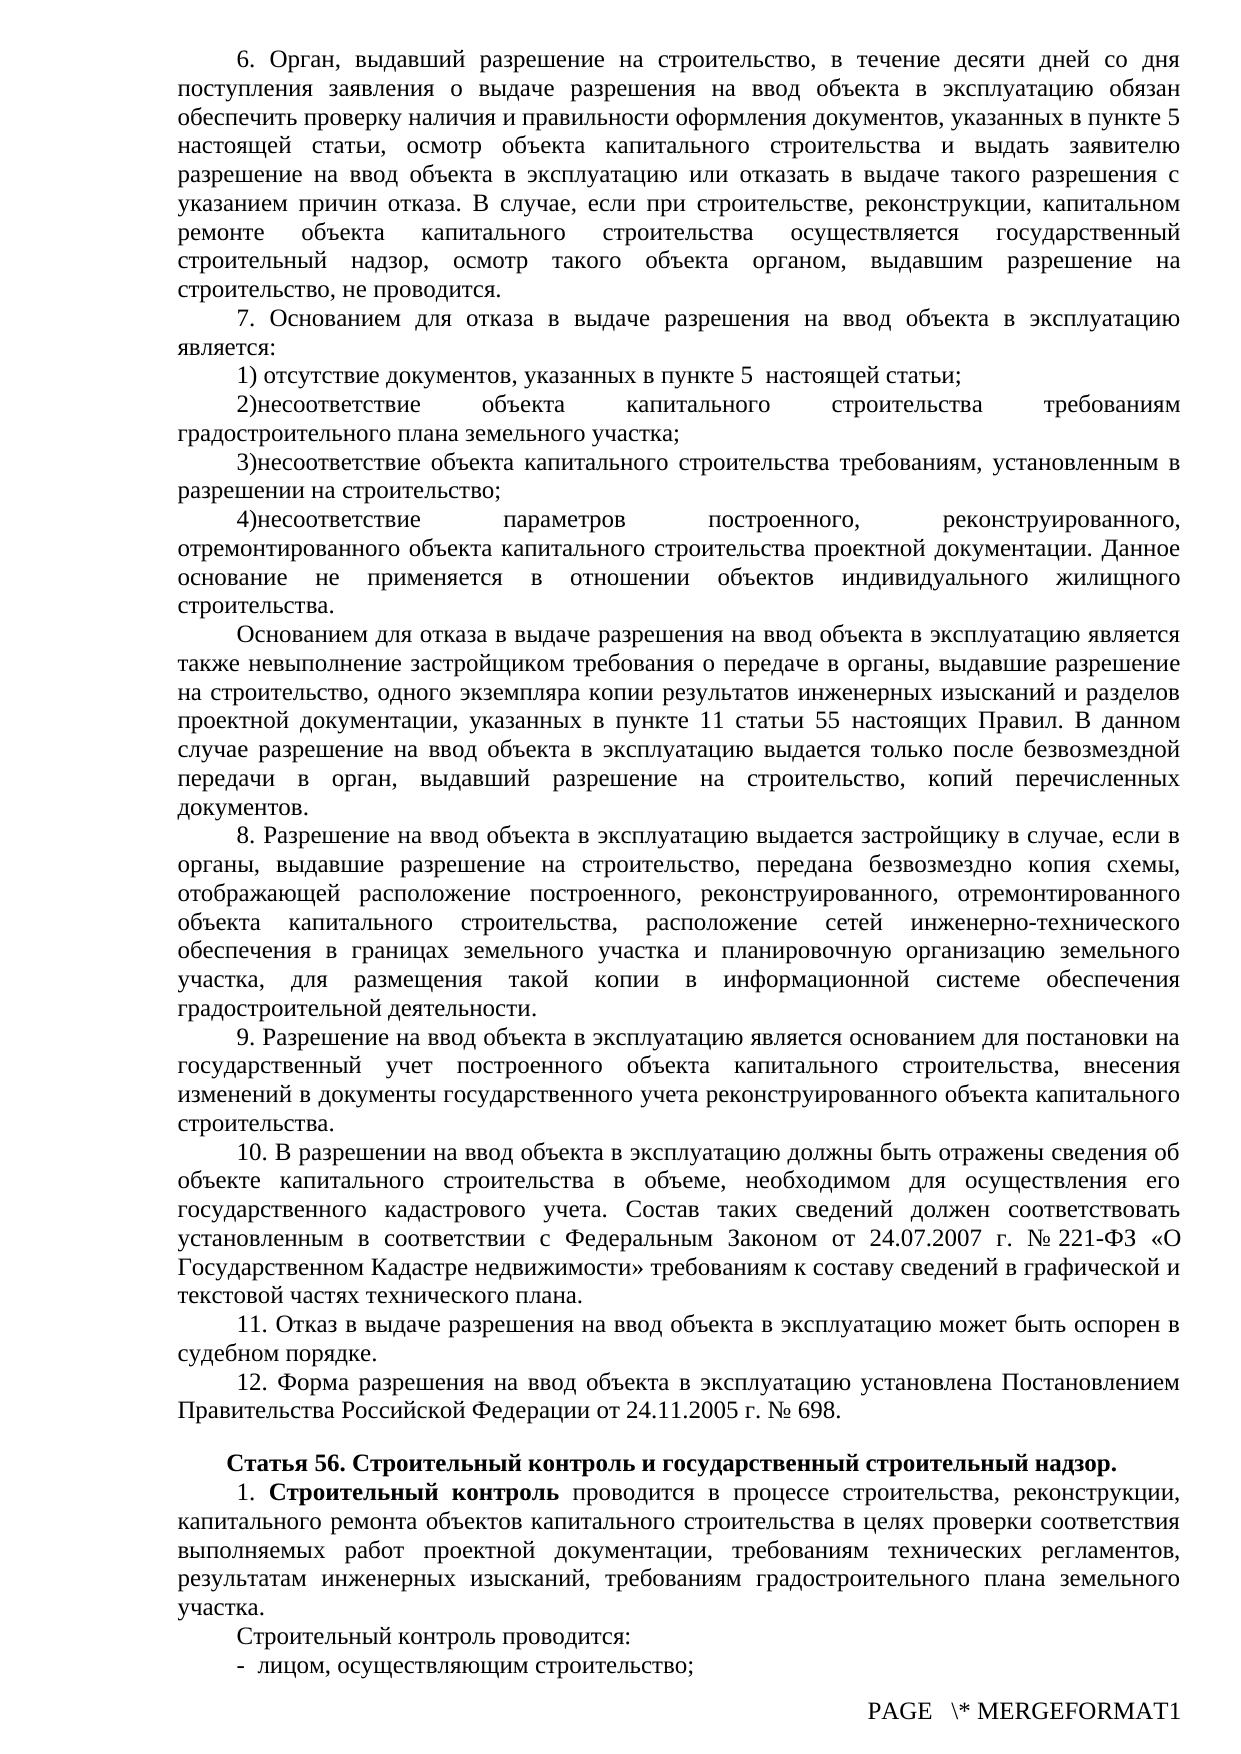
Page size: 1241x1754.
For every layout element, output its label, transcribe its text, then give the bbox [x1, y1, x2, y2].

text 8. Разрешение на ввод объекта в эксплуатацию выдается застройщику в случае, если в органы, выдавшие разрешение на строительство, передана безвозмездно копия схемы, отображающей расположение построенного, реконструированного, отремонтированного объекта капитального строительства, расположение сетей инженерно-технического обеспечения в границах земельного участка и планировочную организацию земельного участка, для размещения такой копии в информационной системе обеспечения градостроительной деятельности. [177, 821, 1181, 1022]
text 2)несоответствие объекта капитального строительства требованиям градостроительного плана земельного участка; [177, 389, 1181, 447]
text 9. Разрешение на ввод объекта в эксплуатацию является основанием для постановки на государственный учет построенного объекта капитального строительства, внесения изменений в документы государственного учета реконструированного объекта капитального строительства. [177, 1022, 1181, 1137]
text 1. Строительный контроль проводится в процессе строительства, реконструкции, капитального ремонта объектов капитального строительства в целях проверки соответствия выполняемых работ проектной документации, требованиям технических регламентов, результатам инженерных изысканий, требованиям градостроительного плана земельного участка. [177, 1477, 1181, 1621]
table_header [180, 1650, 1167, 1678]
text Строительный контроль проводится: [177, 1621, 1181, 1650]
text Основанием для отказа в выдаче разрешения на ввод объекта в эксплуатацию является также невыполнение застройщиком требования о передаче в органы, выдавшие разрешение на строительство, одного экземпляра копии результатов инженерных изысканий и разделов проектной документации, указанных в пункте 11 статьи 55 настоящих Правил. В данном случае разрешение на ввод объекта в эксплуатацию выдается только после безвозмездной передачи в орган, выдавший разрешение на строительство, копий перечисленных документов. [177, 619, 1181, 821]
text Статья 56. Строительный контроль и государственный строительный надзор. [162, 1448, 1181, 1477]
text 1) отсутствие документов, указанных в пункте 5 настоящей статьи; [177, 361, 1181, 389]
text 11. Отказ в выдаче разрешения на ввод объекта в эксплуатацию может быть оспорен в судебном порядке. [177, 1309, 1181, 1367]
text 12. Форма разрешения на ввод объекта в эксплуатацию установлена Постановлением Правительства Российской Федерации от 24.11.2005 г. № 698. [177, 1367, 1181, 1424]
text 10. В разрешении на ввод объекта в эксплуатацию должны быть отражены сведения об объекте капитального строительства в объеме, необходимом для осуществления его государственного кадастрового учета. Состав таких сведений должен соответствовать установленным в соответствии с Федеральным Законом от 24.07.2007 г. № 221-ФЗ «О Государственном Кадастре недвижимости» требованиям к составу сведений в графической и текстовой частях технического плана. [177, 1137, 1181, 1309]
text 3)несоответствие объекта капитального строительства требованиям, установленным в разрешении на строительство; [177, 447, 1181, 504]
text 6. Орган, выдавший разрешение на строительство, в течение десяти дней со дня поступления заявления о выдаче разрешения на ввод объекта в эксплуатацию обязан обеспечить проверку наличия и правильности оформления документов, указанных в пункте 5 настоящей статьи, осмотр объекта капитального строительства и выдать заявителю разрешение на ввод объекта в эксплуатацию или отказать в выдаче такого разрешения с указанием причин отказа. В случае, если при строительстве, реконструкции, капитальном ремонте объекта капитального строительства осуществляется государственный строительный надзор, осмотр такого объекта органом, выдавшим разрешение на строительство, не проводится. [177, 44, 1181, 303]
text 7. Основанием для отказа в выдаче разрешения на ввод объекта в эксплуатацию является: [177, 303, 1181, 361]
text 4)несоответствие параметров построенного, реконструированного, отремонтированного объекта капитального строительства проектной документации. Данное основание не применяется в отношении объектов индивидуального жилищного строительства. [177, 504, 1181, 619]
